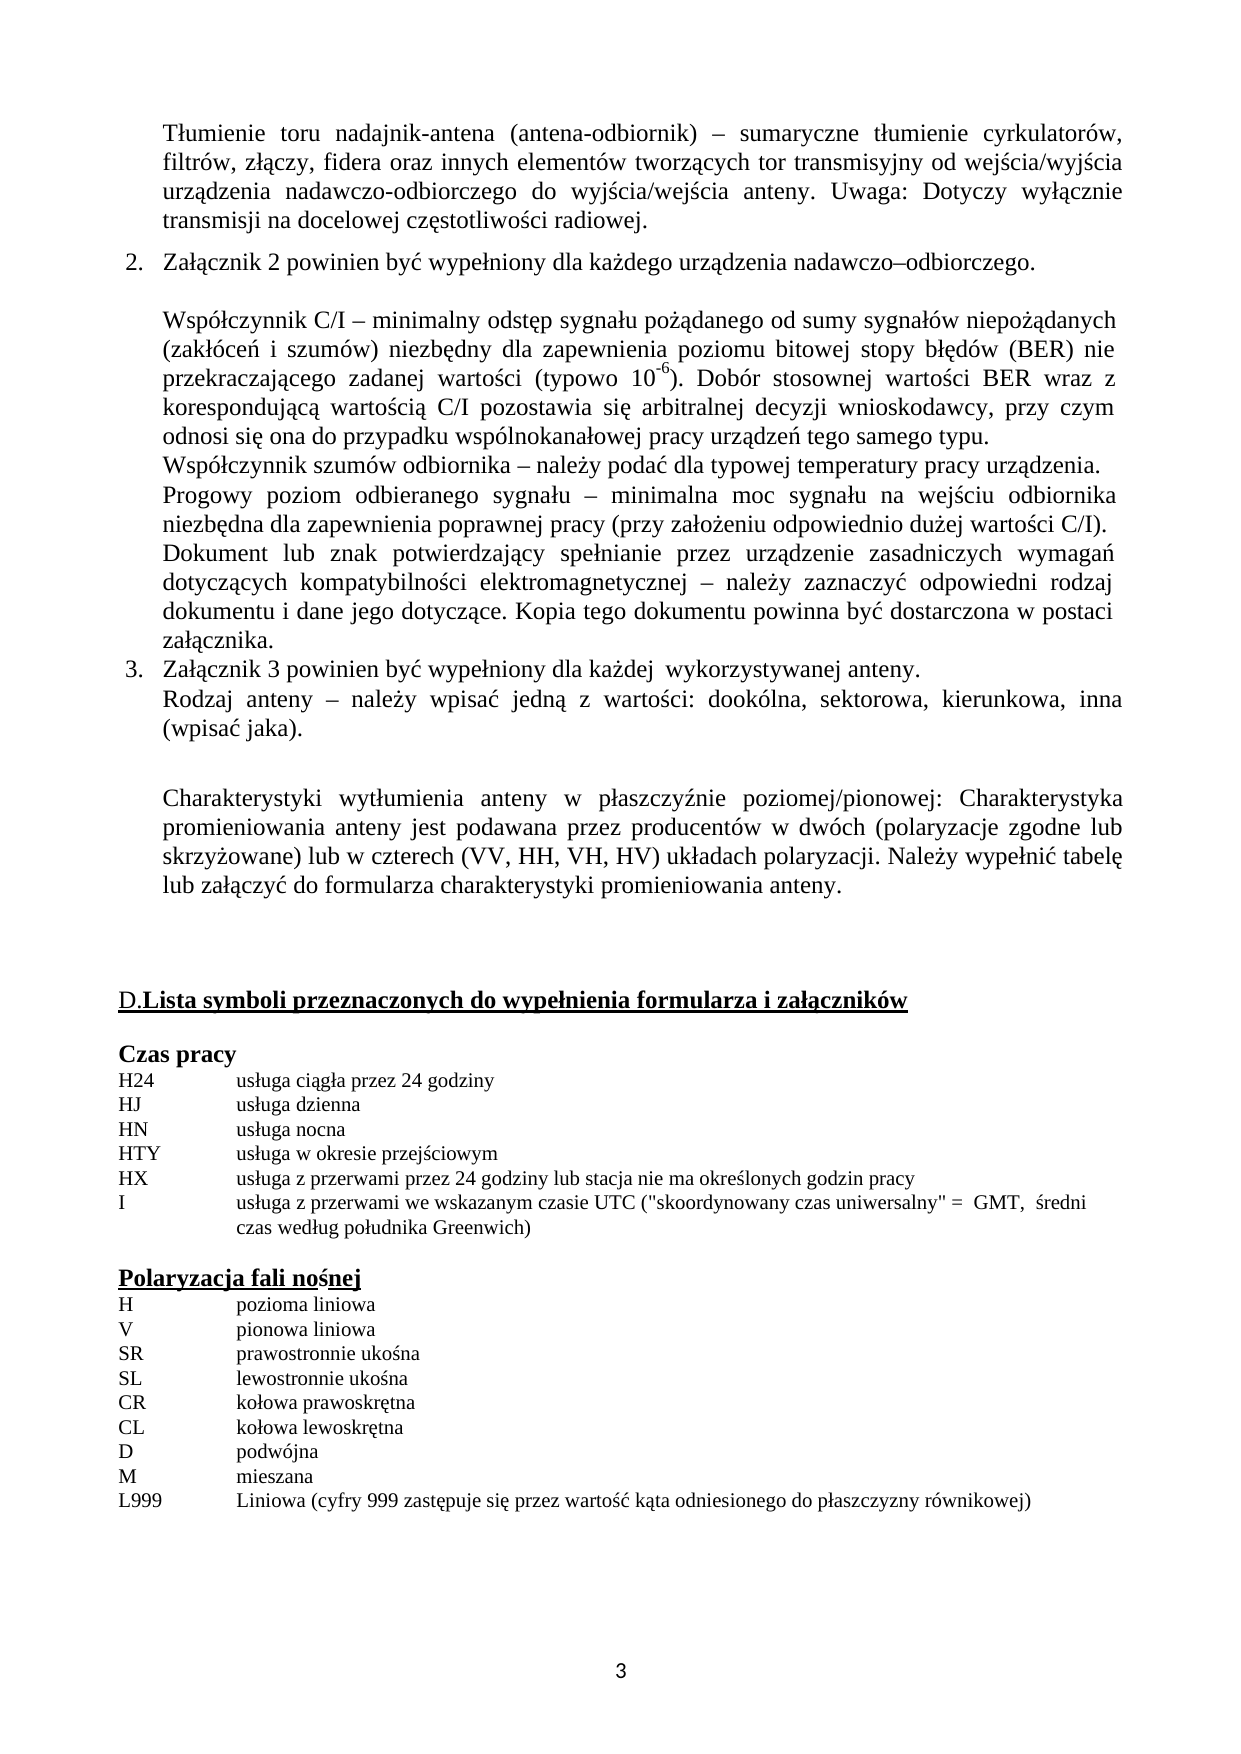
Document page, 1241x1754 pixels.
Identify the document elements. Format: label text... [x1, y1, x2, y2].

text Rodzaj anteny – należy wpisać jedną z wartości: dookólna, sektorowa, kierunkowa, inna (wpisać jaka). [162, 684, 1123, 742]
text V pionowa liniowa [118, 1317, 1134, 1341]
subtitle Lista symboli przeznaczonych do wypełnienia formularza i załączników [118, 985, 1134, 1014]
text Współczynnik C/I – minimalny odstęp sygnału pożądanego od sumy sygnałów niepożądanych (zakłóceń i szumów) niezbędny dla zapewnienia poziomu bitowej stopy błędów (BER) nie przekraczającego zadanej wartości (typowo 10-6). Dobór stosownej wartości BER wraz z korespondującą wartością C/I pozostawia się arbitralnej decyzji wnioskodawcy, przy czym odnosi się ona do przypadku wspólnokanałowej pracy urządzeń tego samego typu. Współczynnik szumów odbiornika – należy podać dla typowej temperatury pracy urządzenia. Progowy poziom odbieranego sygnału – minimalna moc sygnału na wejściu odbiornika niezbędna dla zapewnienia poprawnej pracy (przy założeniu odpowiednio dużej wartości C/I). Dokument lub znak potwierdzający spełnianie przez urządzenie zasadniczych wymagań dotyczących kompatybilności elektromagnetycznej – należy zaznaczyć odpowiedni rodzaj dokumentu i dane jego dotyczące. Kopia tego dokumentu powinna być dostarczona w postaci załącznika. [162, 305, 1123, 655]
text Charakterystyki wytłumienia anteny w płaszczyźnie poziomej/pionowej: Charakterystyka promieniowania anteny jest podawana przez producentów w dwóch (polaryzacje zgodne lub skrzyżowane) lub w czterech (VV, HH, VH, HV) układach polaryzacji. Należy wypełnić tabelę lub załączyć do formularza charakterystyki promieniowania anteny. [162, 783, 1123, 899]
text L999 Liniowa (cyfry 999 zastępuje się przez wartość kąta odniesionego do płaszczyzny równikowej) [118, 1488, 1134, 1512]
text CR kołowa prawoskrętna [118, 1390, 1134, 1414]
list Załącznik 2 powinien być wypełniony dla każdego urządzenia nadawczo–odbiorczego. [125, 247, 1134, 275]
text I usługa z przerwami we wskazanym czasie UTC ("skoordynowany czas uniwersalny" = GMT, średni czas według południka Greenwich) [118, 1190, 1089, 1239]
text H24 usługa ciągła przez 24 godziny [118, 1068, 1134, 1092]
text Tłumienie toru nadajnik-antena (antena-odbiornik) – sumaryczne tłumienie cyrkulatorów, filtrów, złączy, fidera oraz innych elementów tworzących tor transmisyjny od wejścia/wyjścia urządzenia nadawczo-odbiorczego do wyjścia/wejścia anteny. Uwaga: Dotyczy wyłącznie transmisji na docelowej częstotliwości radiowej. [162, 118, 1123, 234]
text Czas pracy [118, 1039, 1134, 1068]
text SL lewostronnie ukośna [118, 1366, 1134, 1390]
text CL kołowa lewoskrętna [118, 1415, 1134, 1439]
text SR prawostronnie ukośna [118, 1341, 1134, 1365]
list Załącznik 3 powinien być wypełniony dla każdej wykorzystywanej anteny. [125, 655, 1134, 683]
subtitle Polaryzacja fali nośnej [118, 1263, 1134, 1292]
text HN usługa nocna [118, 1117, 1134, 1141]
text D podwójna [118, 1439, 1134, 1463]
text M mieszana [118, 1464, 1134, 1488]
text HJ usługa dzienna [118, 1092, 1134, 1116]
text HTY usługa w okresie przejściowym [118, 1141, 1134, 1165]
text H pozioma liniowa [118, 1292, 1134, 1316]
text HX usługa z przerwami przez 24 godziny lub stacja nie ma określonych godzin pracy [118, 1166, 1134, 1190]
